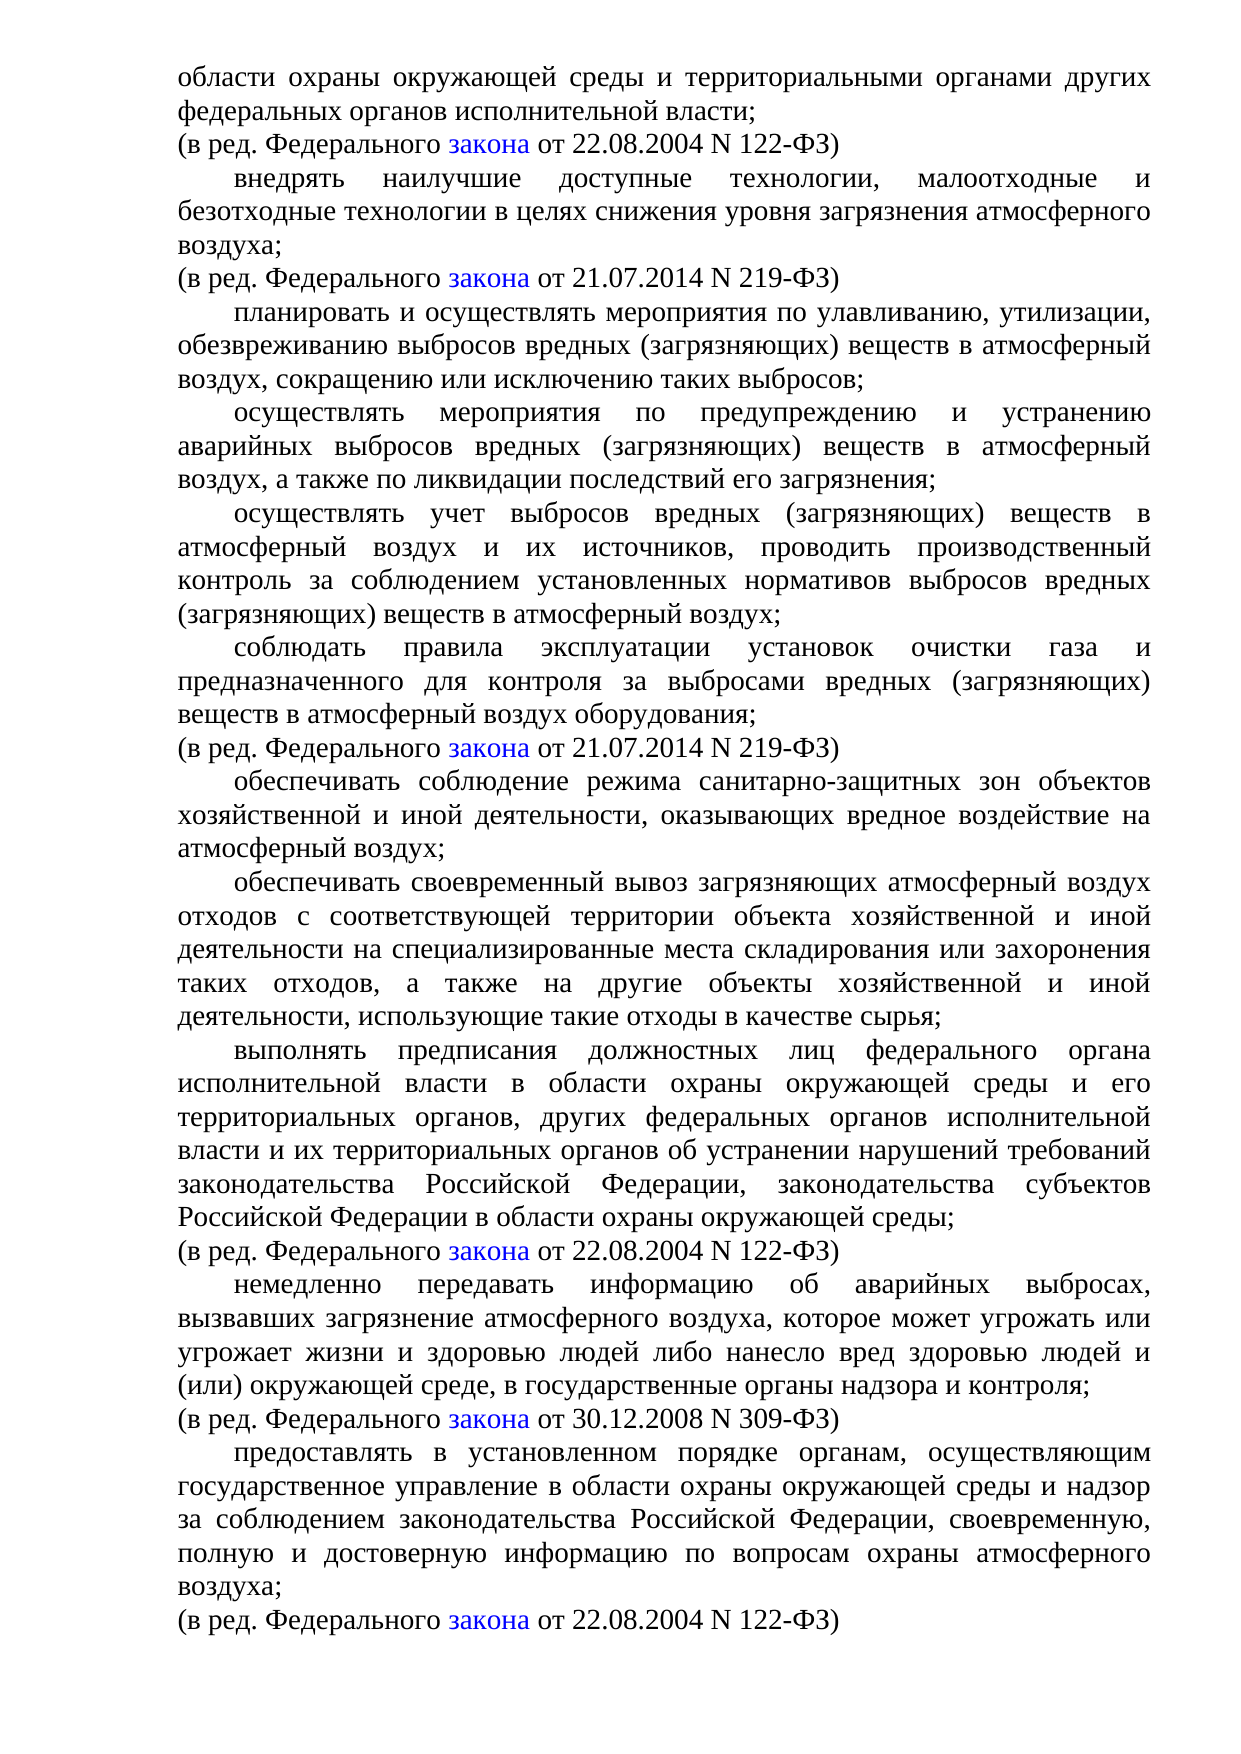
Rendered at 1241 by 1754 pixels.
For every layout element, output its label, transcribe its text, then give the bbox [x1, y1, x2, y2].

text внедрять наилучшие доступные технологии, малоотходные и безотходные технологии в целях снижения уровня загрязнения атмосферного воздуха; [177, 160, 1152, 260]
text выполнять предписания должностных лиц федерального органа исполнительной власти в области охраны окружающей среды и его территориальных органов, других федеральных органов исполнительной власти и их территориальных органов об устранении нарушений требований законодательства Российской Федерации, законодательства субъектов Российской Федерации в области охраны окружающей среды; [177, 1032, 1152, 1233]
text планировать и осуществлять мероприятия по улавливанию, утилизации, обезвреживанию выбросов вредных (загрязняющих) веществ в атмосферный воздух, сокращению или исключению таких выбросов; [177, 294, 1152, 394]
text немедленно передавать информацию об аварийных выбросах, вызвавших загрязнение атмосферного воздуха, которое может угрожать или угрожает жизни и здоровью людей либо нанесло вред здоровью людей и (или) окружающей среде, в государственные органы надзора и контроля; [177, 1267, 1152, 1401]
text осуществлять мероприятия по предупреждению и устранению аварийных выбросов вредных (загрязняющих) веществ в атмосферный воздух, а также по ликвидации последствий его загрязнения; [177, 394, 1152, 495]
text (в ред. Федерального закона от 22.08.2004 N 122-ФЗ) [177, 126, 1152, 160]
text обеспечивать соблюдение режима санитарно-защитных зон объектов хозяйственной и иной деятельности, оказывающих вредное воздействие на атмосферный воздух; [177, 763, 1152, 864]
text (в ред. Федерального закона от 30.12.2008 N 309-ФЗ) [177, 1401, 1152, 1434]
text (в ред. Федерального закона от 22.08.2004 N 122-ФЗ) [177, 1233, 1152, 1267]
text предоставлять в установленном порядке органам, осуществляющим государственное управление в области охраны окружающей среды и надзор за соблюдением законодательства Российской Федерации, своевременную, полную и достоверную информацию по вопросам охраны атмосферного воздуха; [177, 1434, 1152, 1602]
text (в ред. Федерального закона от 21.07.2014 N 219-ФЗ) [177, 730, 1152, 763]
text соблюдать правила эксплуатации установок очистки газа и предназначенного для контроля за выбросами вредных (загрязняющих) веществ в атмосферный воздух оборудования; [177, 629, 1152, 730]
text (в ред. Федерального закона от 21.07.2014 N 219-ФЗ) [177, 260, 1152, 294]
text осуществлять учет выбросов вредных (загрязняющих) веществ в атмосферный воздух и их источников, проводить производственный контроль за соблюдением установленных нормативов выбросов вредных (загрязняющих) веществ в атмосферный воздух; [177, 495, 1152, 629]
text (в ред. Федерального закона от 22.08.2004 N 122-ФЗ) [177, 1602, 1152, 1636]
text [177, 59, 1152, 126]
text обеспечивать своевременный вывоз загрязняющих атмосферный воздух отходов с соответствующей территории объекта хозяйственной и иной деятельности на специализированные места складирования или захоронения таких отходов, а также на другие объекты хозяйственной и иной деятельности, использующие такие отходы в качестве сырья; [177, 864, 1152, 1032]
